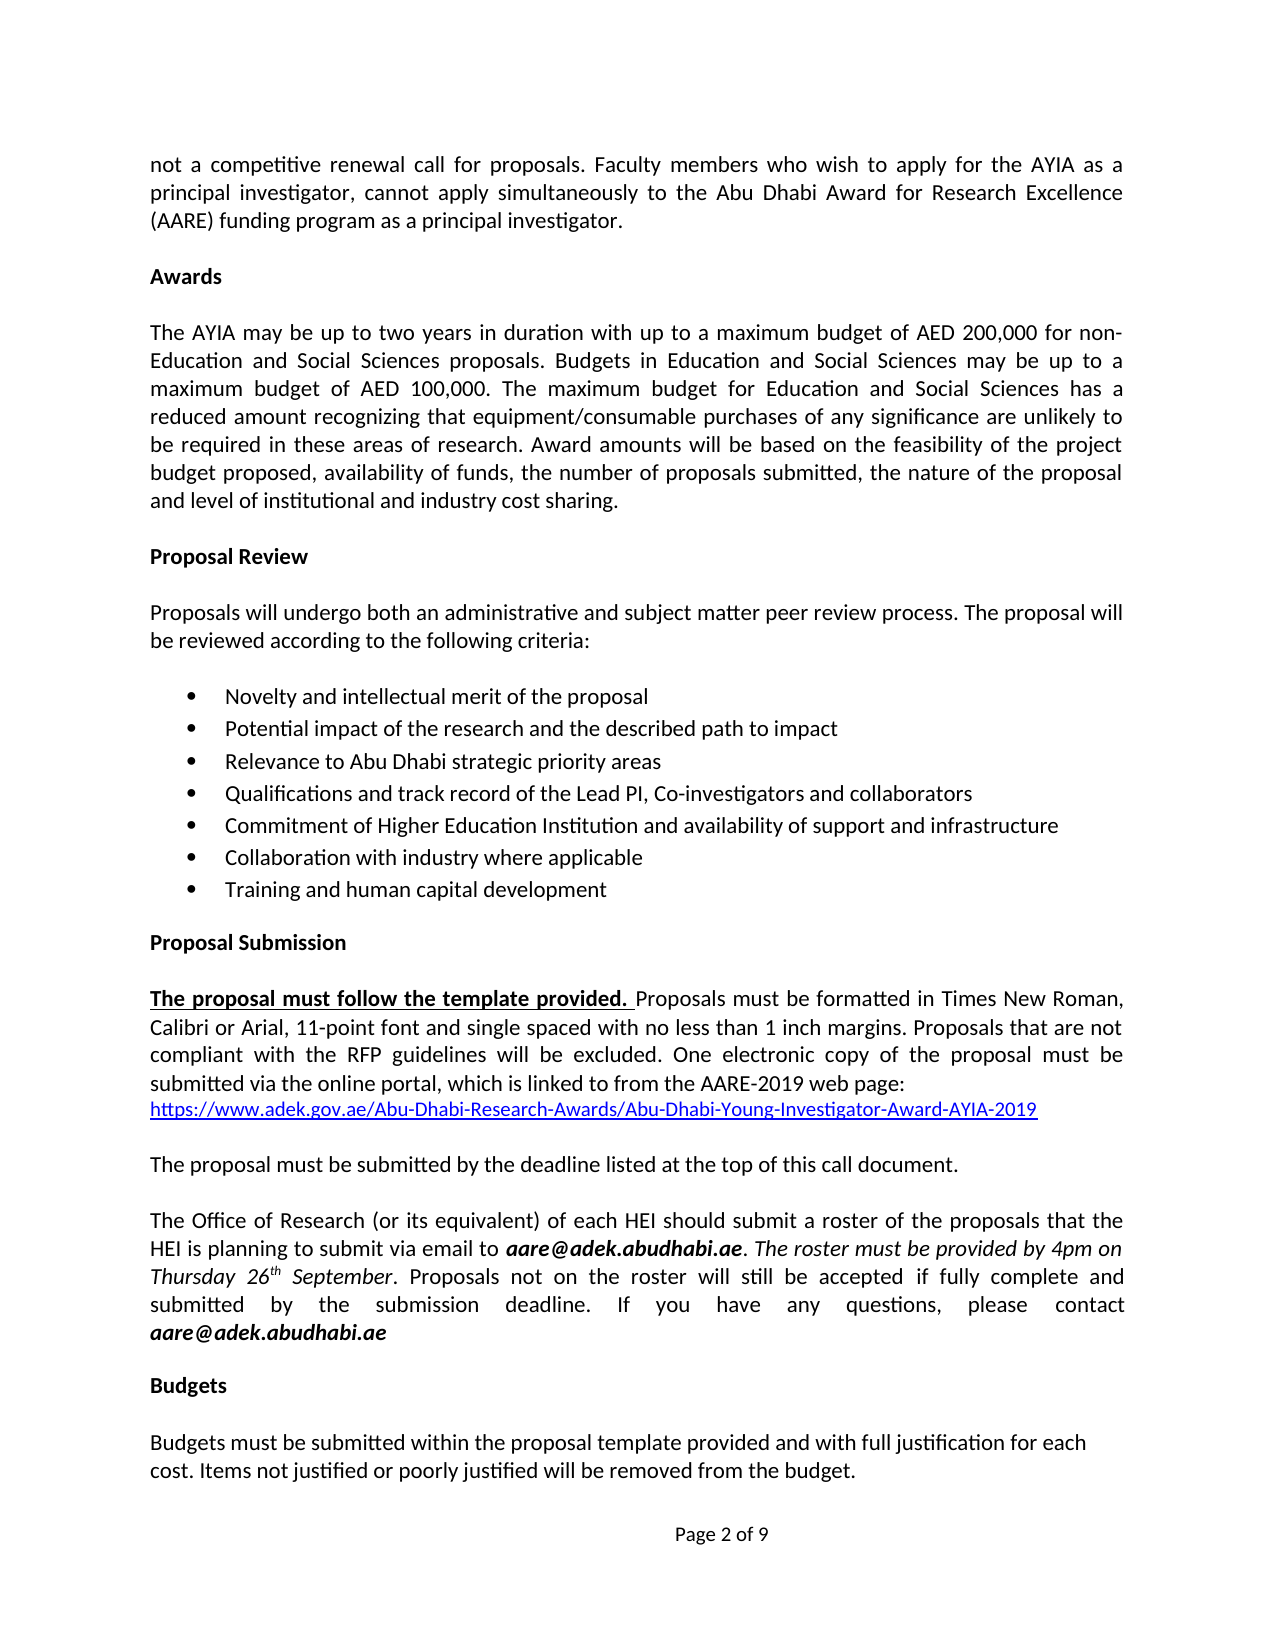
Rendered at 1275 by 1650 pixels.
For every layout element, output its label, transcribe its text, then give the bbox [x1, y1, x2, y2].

text Proposal Submission [150, 928, 1125, 957]
list Collaboration with industry where applicable [187, 843, 1125, 871]
text The proposal must follow the template provided. Proposals must be formatted in Times New Roman, Calibri or Arial, 11-point font and single spaced with no less than 1 inch margins. Proposals that are not compliant with the RFP guidelines will be excluded. One electronic copy of the proposal must be submitted via the online portal, which is linked to from the AARE-2019 web page: [150, 984, 1125, 1097]
list Potential impact of the research and the described path to impact [187, 714, 1125, 743]
list Commitment of Higher Education Institution and availability of support and infrastructure [187, 811, 1125, 839]
text Awards [150, 262, 1125, 290]
text Proposals will undergo both an administrative and subject matter peer review process. The proposal will be reviewed according to the following criteria: [150, 598, 1125, 654]
text The Office of Research (or its equivalent) of each HEI should submit a roster of the proposals that the HEI is planning to submit via email to aare@adek.abudhabi.ae. The roster must be provided by 4pm on Thursday 26th September. Proposals not on the roster will still be accepted if fully complete and submitted by the submission deadline. If you have any questions, please contact aare@adek.abudhabi.ae [150, 1206, 1125, 1346]
text https://www.adek.gov.ae/Abu-Dhabi-Research-Awards/Abu-Dhabi-Young-Investigator-Award-AYIA-2019 [150, 1097, 1125, 1122]
list Relevance to Abu Dhabi strategic priority areas [187, 747, 1125, 775]
text The proposal must be submitted by the deadline listed at the top of this call document. [150, 1150, 1125, 1178]
text Budgets [150, 1372, 1125, 1400]
list Qualifications and track record of the Lead PI, Co-investigators and collaborators [187, 779, 1125, 807]
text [150, 150, 1125, 234]
text The AYIA may be up to two years in duration with up to a maximum budget of AED 200,000 for non-Education and Social Sciences proposals. Budgets in Education and Social Sciences may be up to a maximum budget of AED 100,000. The maximum budget for Education and Social Sciences has a reduced amount recognizing that equipment/consumable purchases of any significance are unlikely to be required in these areas of research. Award amounts will be based on the feasibility of the project budget proposed, availability of funds, the number of proposals submitted, the nature of the proposal and level of institutional and industry cost sharing. [150, 318, 1125, 514]
list Training and human capital development [187, 876, 1125, 903]
text Proposal Review [150, 542, 1125, 570]
text Budgets must be submitted within the proposal template provided and with full justification for each cost. Items not justified or poorly justified will be removed from the budget. [150, 1428, 1125, 1484]
list Novelty and intellectual merit of the proposal [187, 682, 1125, 710]
